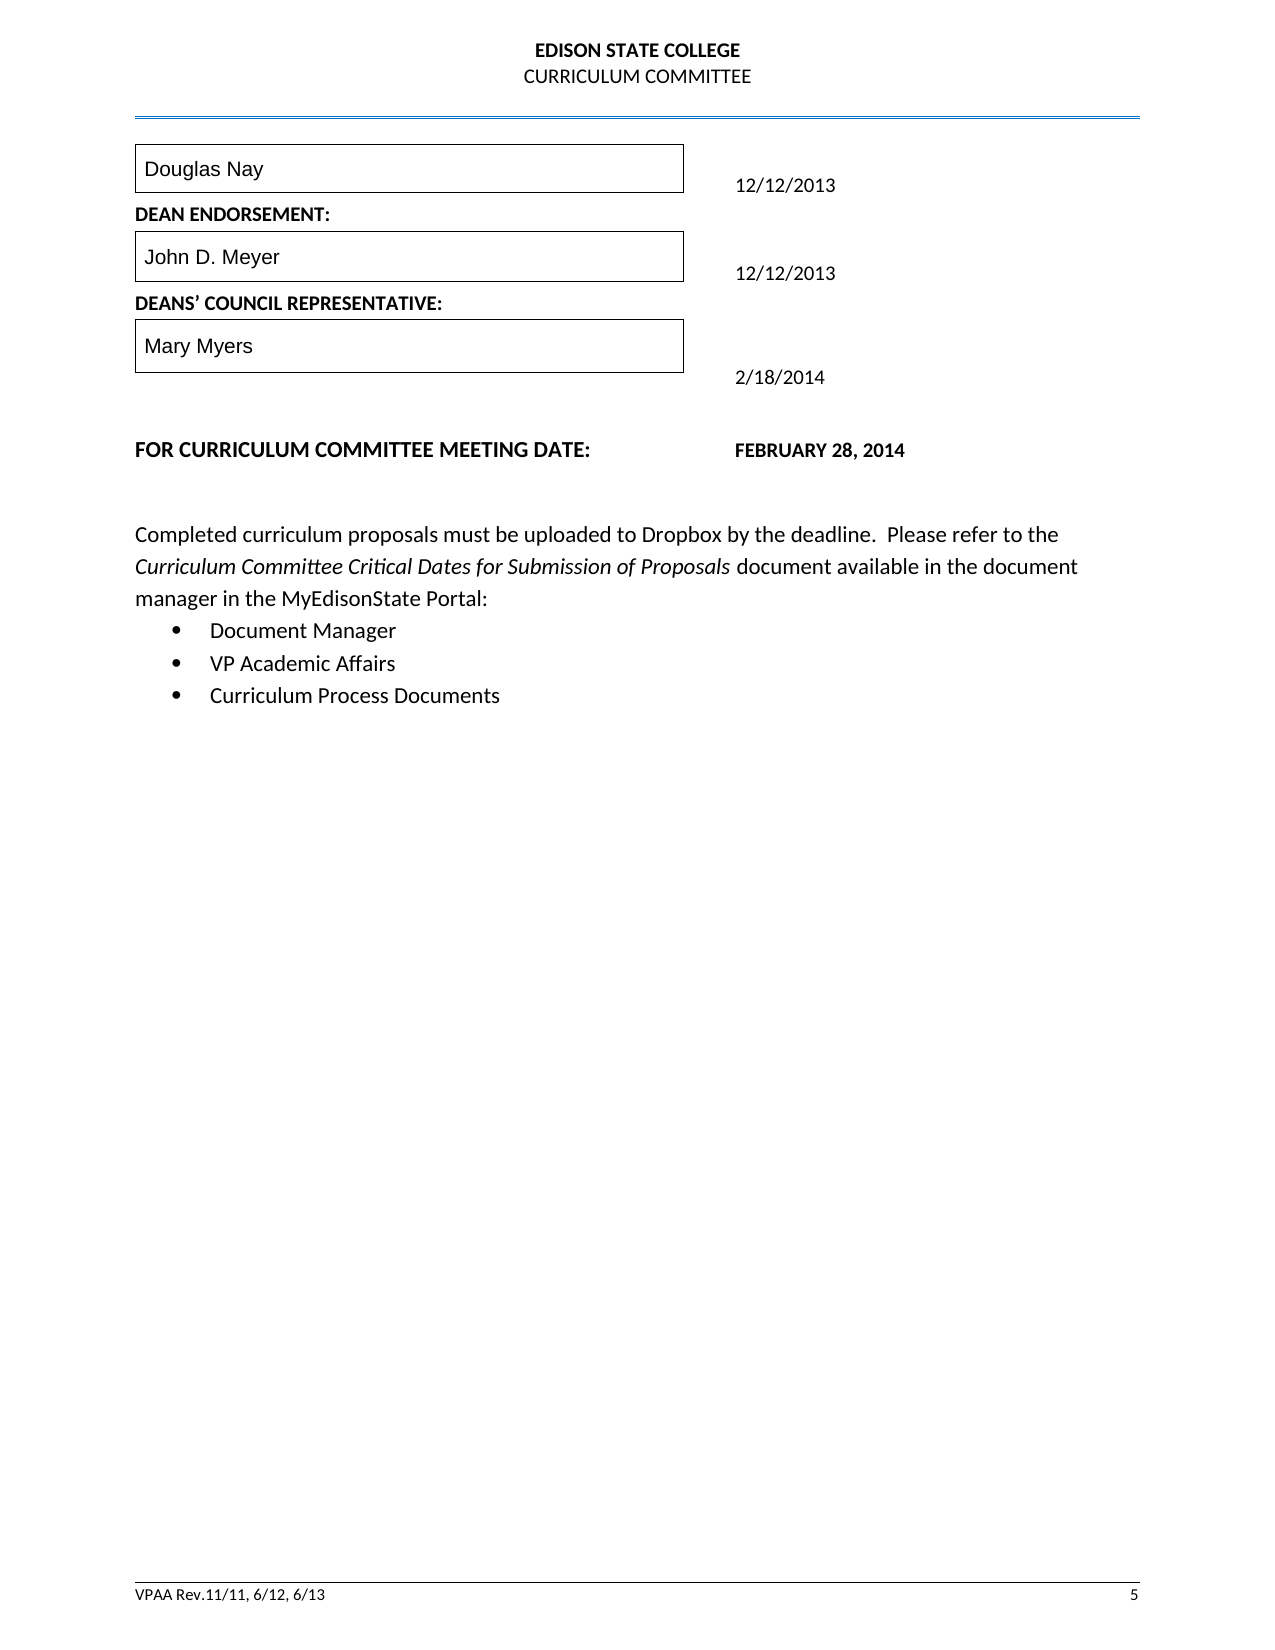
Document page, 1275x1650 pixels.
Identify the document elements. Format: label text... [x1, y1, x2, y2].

text FOR CURRICULUM COMMITTEE MEETING DATE: [135, 435, 1140, 463]
list Document Manager [172, 616, 1140, 644]
text DEANS’ COUNCIL Representative: [135, 290, 1140, 315]
list VP Academic Affairs [172, 649, 1140, 677]
list Curriculum Process Documents [172, 681, 1140, 709]
text Completed curriculum proposals must be uploaded to Dropbox by the deadline. Please refer to the Curriculum Committee Critical Dates for Submission of Proposals document available in the document manager in the MyEdisonState Portal: [135, 520, 1140, 612]
text DEAN ENDORSEMENT: [135, 201, 1140, 227]
